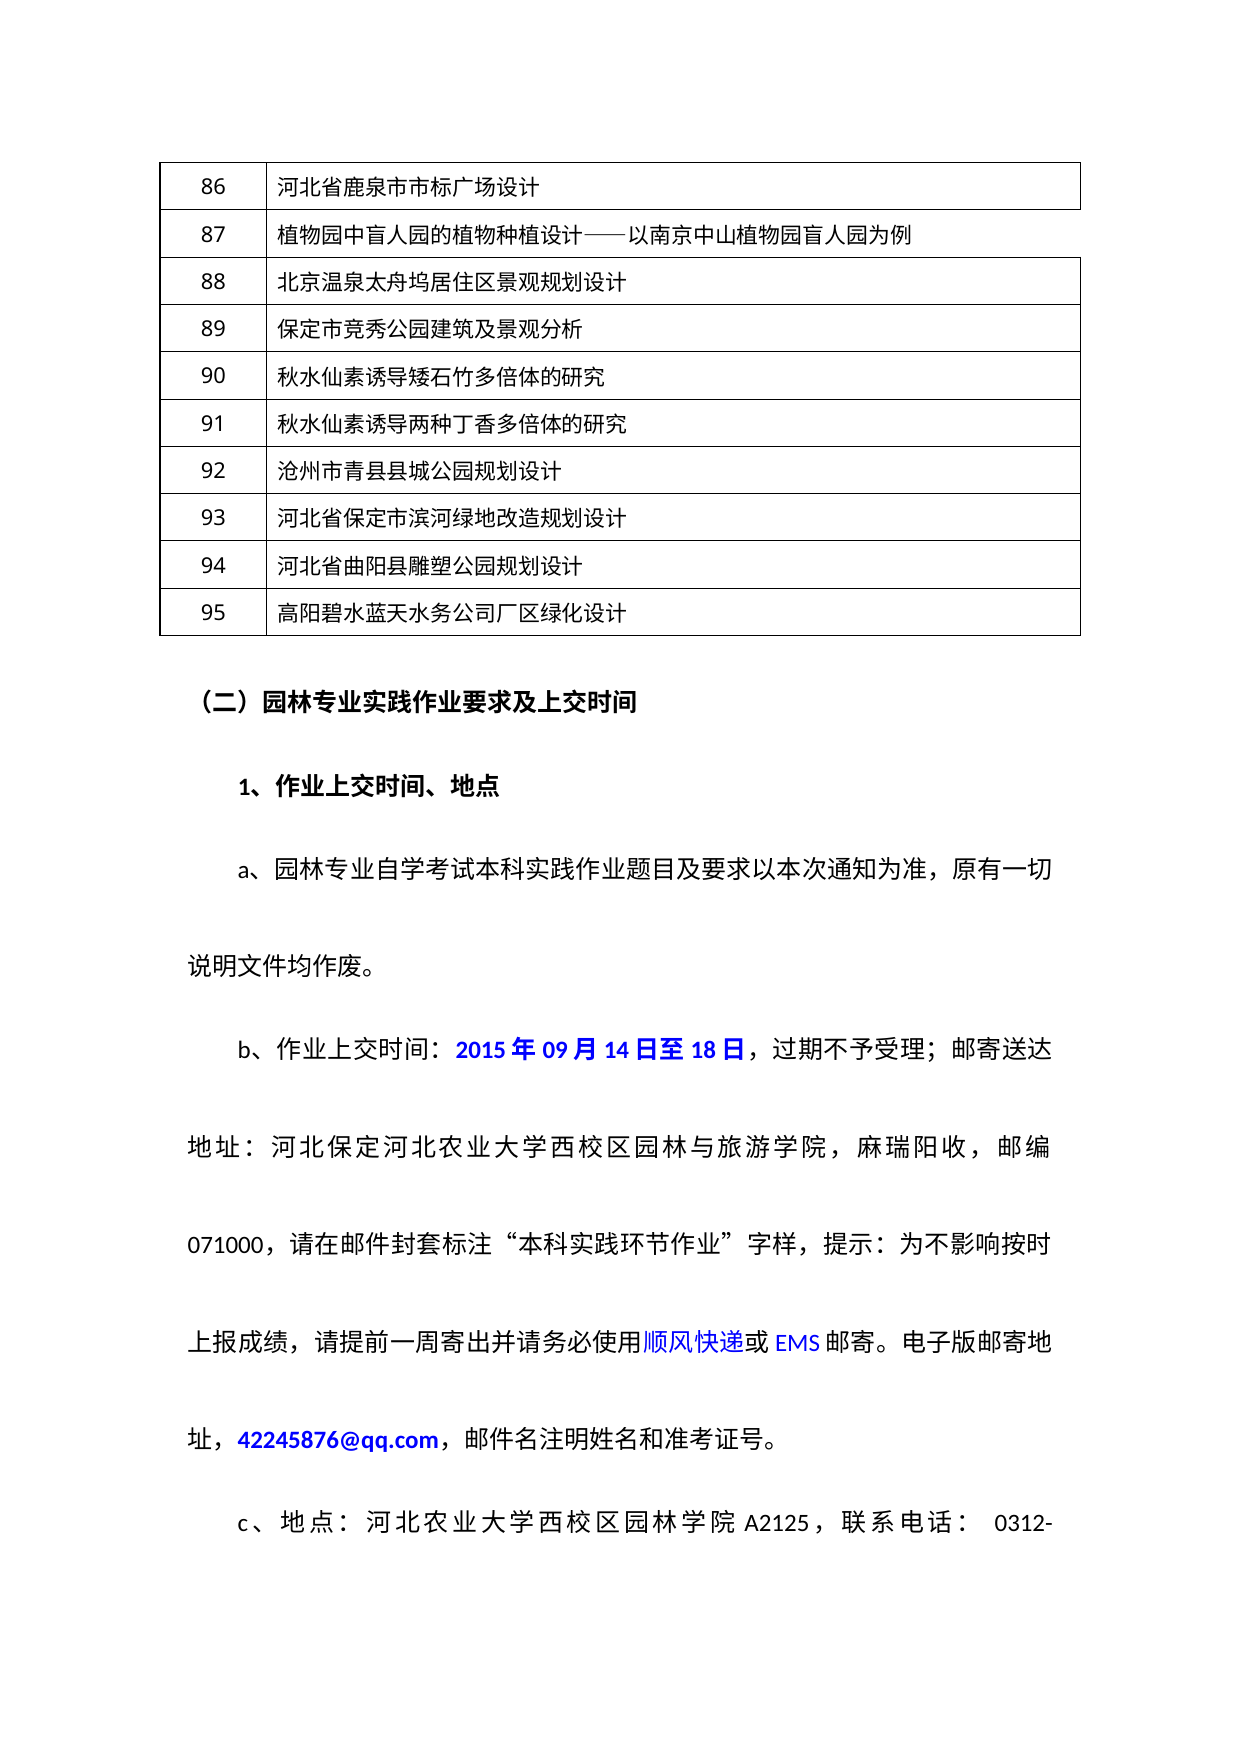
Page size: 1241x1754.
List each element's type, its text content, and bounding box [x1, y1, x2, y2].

table_cell 秋水仙素诱导矮石竹多倍体的研究 [267, 352, 1080, 398]
table_cell 90 [161, 352, 266, 398]
table_cell 95 [161, 589, 266, 635]
table_cell 植物园中盲人园的植物种植设计——以南京中山植物园盲人园为例 [267, 210, 1080, 257]
table_cell 河北省保定市滨河绿地改造规划设计 [267, 494, 1080, 540]
table_cell 87 [161, 210, 266, 257]
table_cell 河北省曲阳县雕塑公园规划设计 [267, 541, 1080, 588]
table_cell 94 [161, 541, 266, 588]
text b、作业上交时间：至18日，过期不予受理；邮寄送达地址：河北保定河北农业大学西校区园林与旅游学院，麻瑞阳收，邮编071000，请在邮件封套标注“本科实践环节作业”字样，提示：为不影响按时上报成绩，请提前一周寄出并请务必使用顺风快递或EMS邮寄。电子版邮寄地址，42245876@qq.com，邮件名注明姓名和准考证号。 [187, 1015, 1053, 1470]
table_cell 高阳碧水蓝天水务公司厂区绿化设计 [267, 589, 1080, 635]
table_cell 89 [161, 305, 266, 351]
table_cell 保定市竞秀公园建筑及景观分析 [267, 305, 1080, 351]
table_cell 91 [161, 400, 266, 446]
text a、园林专业自学考试本科实践作业题目及要求以本次通知为准，原有一切说明文件均作废。 [187, 835, 1053, 997]
text （二）园林专业实践作业要求及上交时间 [187, 668, 1053, 733]
table_cell 88 [161, 258, 266, 304]
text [187, 1488, 1053, 1553]
table_cell 沧州市青县县城公园规划设计 [267, 447, 1080, 493]
table_cell 92 [161, 447, 266, 493]
table_cell 93 [161, 494, 266, 540]
table_cell 86 [161, 163, 266, 209]
table_cell 秋水仙素诱导两种丁香多倍体的研究 [267, 400, 1080, 446]
table_cell 北京温泉太舟坞居住区景观规划设计 [267, 258, 1080, 304]
text 1、作业上交时间、地点 [187, 752, 1053, 817]
table_cell 河北省鹿泉市市标广场设计 [267, 163, 1080, 209]
